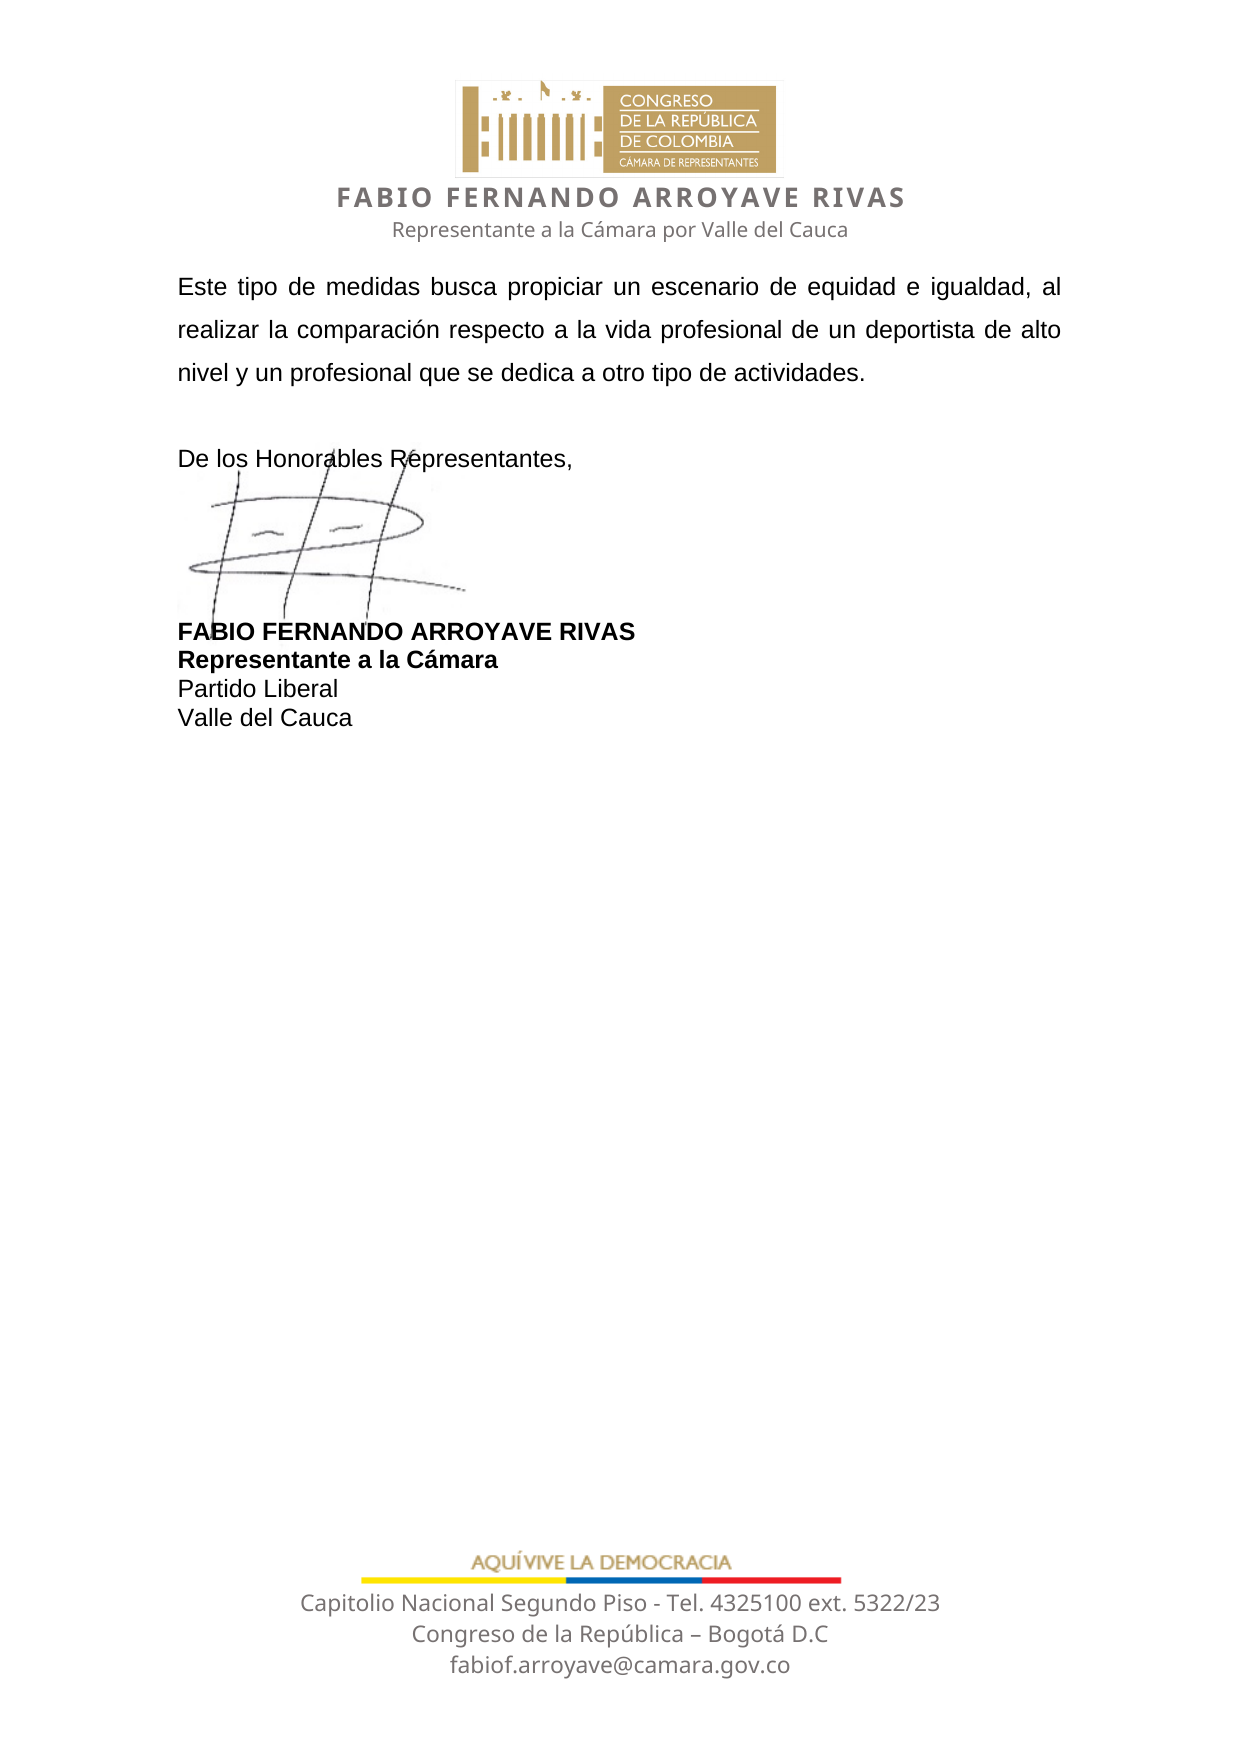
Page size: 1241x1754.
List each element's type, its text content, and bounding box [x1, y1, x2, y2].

text FABIO FERNANDO ARROYAVE RIVAS [177, 617, 1063, 646]
text De los Honorables Representantes, [177, 444, 1063, 473]
text Partido Liberal [177, 674, 1063, 703]
text Valle del Cauca [177, 703, 1063, 732]
picture [346, 1543, 857, 1587]
picture [177, 473, 467, 617]
picture [454, 73, 786, 179]
text Este tipo de medidas busca propiciar un escenario de equidad e igualdad, al realizar la comparación respecto a la vida profesional de un deportista de alto nivel y un profesional que se dedica a otro tipo de actividades. [177, 272, 1063, 387]
text Representante a la Cámara [177, 646, 1063, 674]
